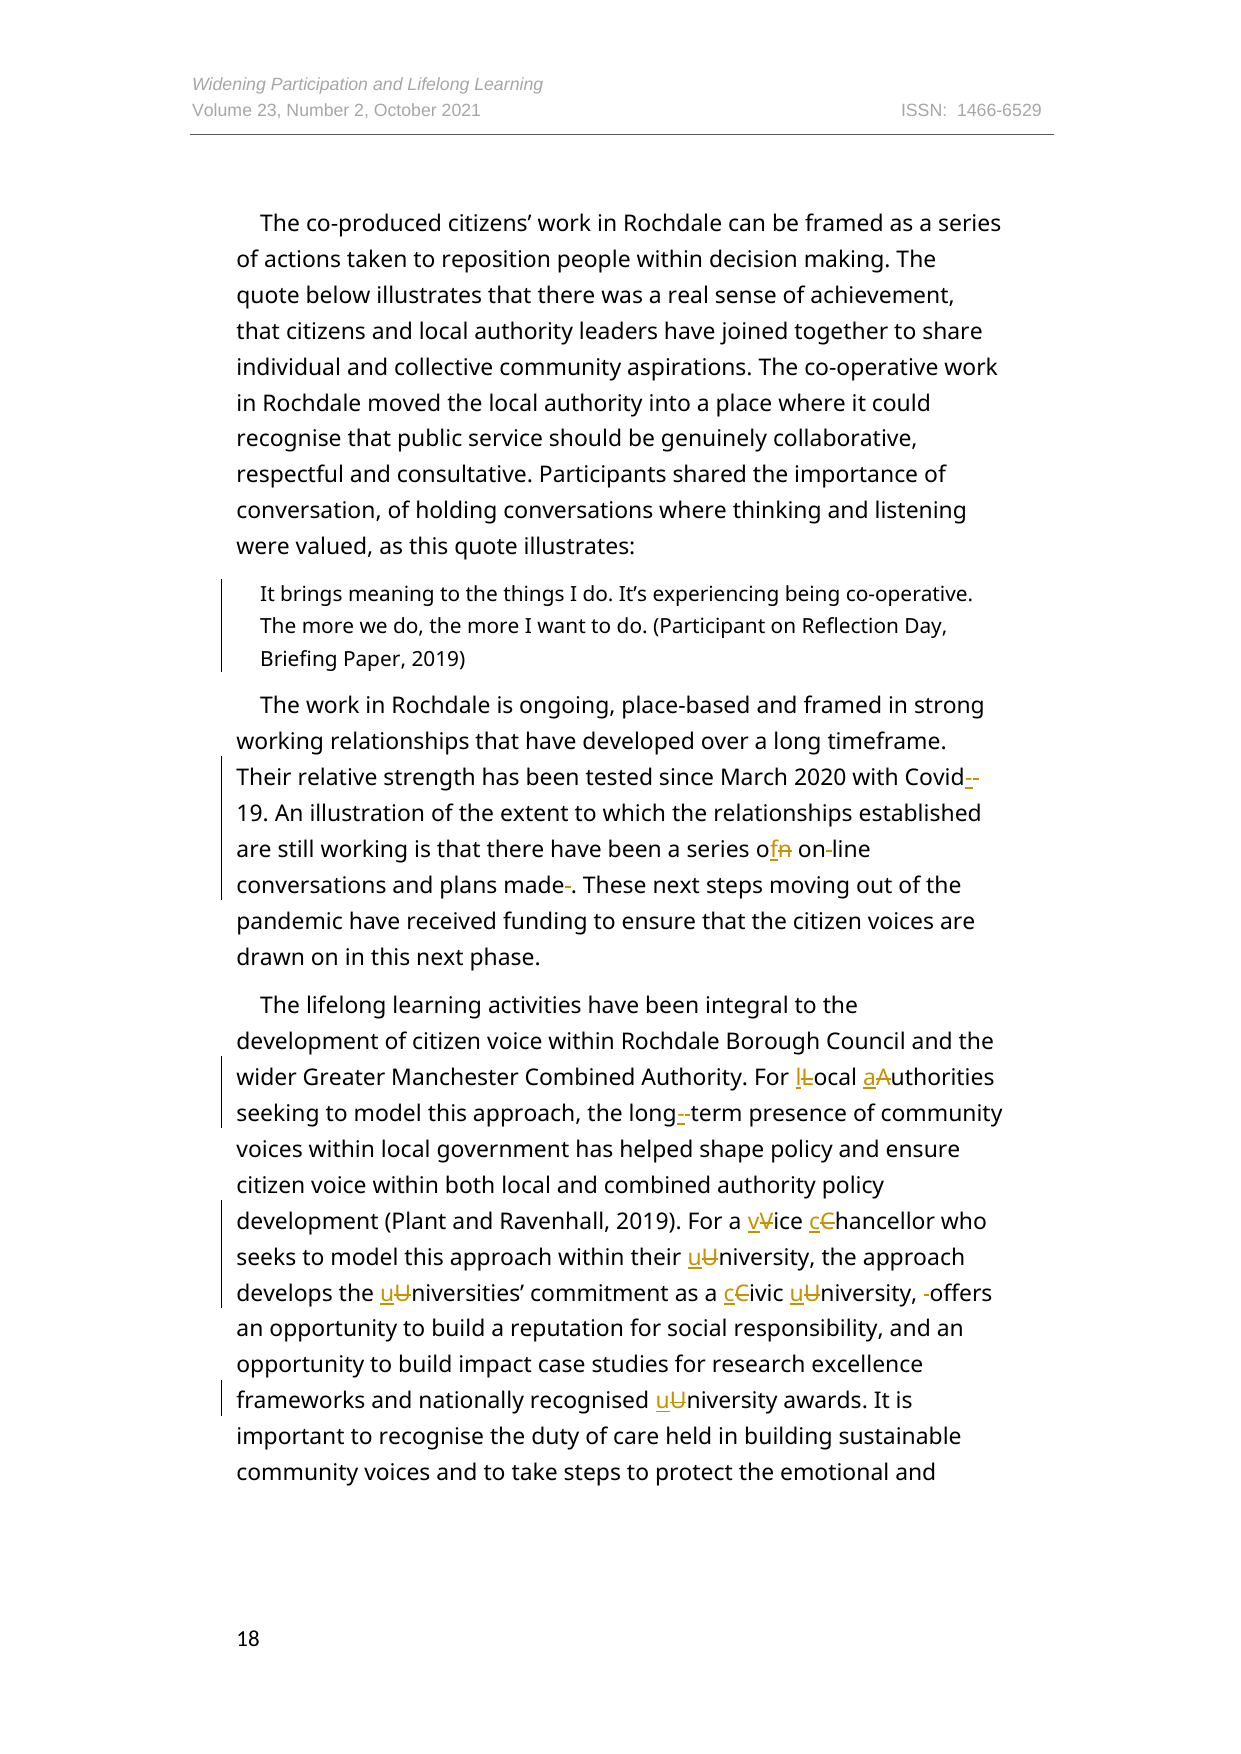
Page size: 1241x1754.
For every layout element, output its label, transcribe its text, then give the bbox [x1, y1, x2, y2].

text The work in Rochdale is ongoing, place-based and framed in strong working relationships that have developed over a long timeframe. Their relative strength has been tested since March 2020 with Covid19. An illustration of the extent to which the relationships established are still working is that there have been a series o online conversations and plans made. These next steps moving out of the pandemic have received funding to ensure that the citizen voices are drawn on in this next phase. [236, 689, 1004, 972]
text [236, 989, 1004, 1487]
text It brings meaning to the things I do. It’s experiencing being co-operative. The more we do, the more I want to do. (Participant on Reflection Day, Briefing Paper, 2019) [260, 579, 1004, 672]
text The co-produced citizens’ work in Rochdale can be framed as a series of actions taken to reposition people within decision making. The quote below illustrates that there was a real sense of achievement, that citizens and local authority leaders have joined together to share individual and collective community aspirations. The co-operative work in Rochdale moved the local authority into a place where it could recognise that public service should be genuinely collaborative, respectful and consultative. Participants shared the importance of conversation, of holding conversations where thinking and listening were valued, as this quote illustrates: [236, 207, 1004, 561]
